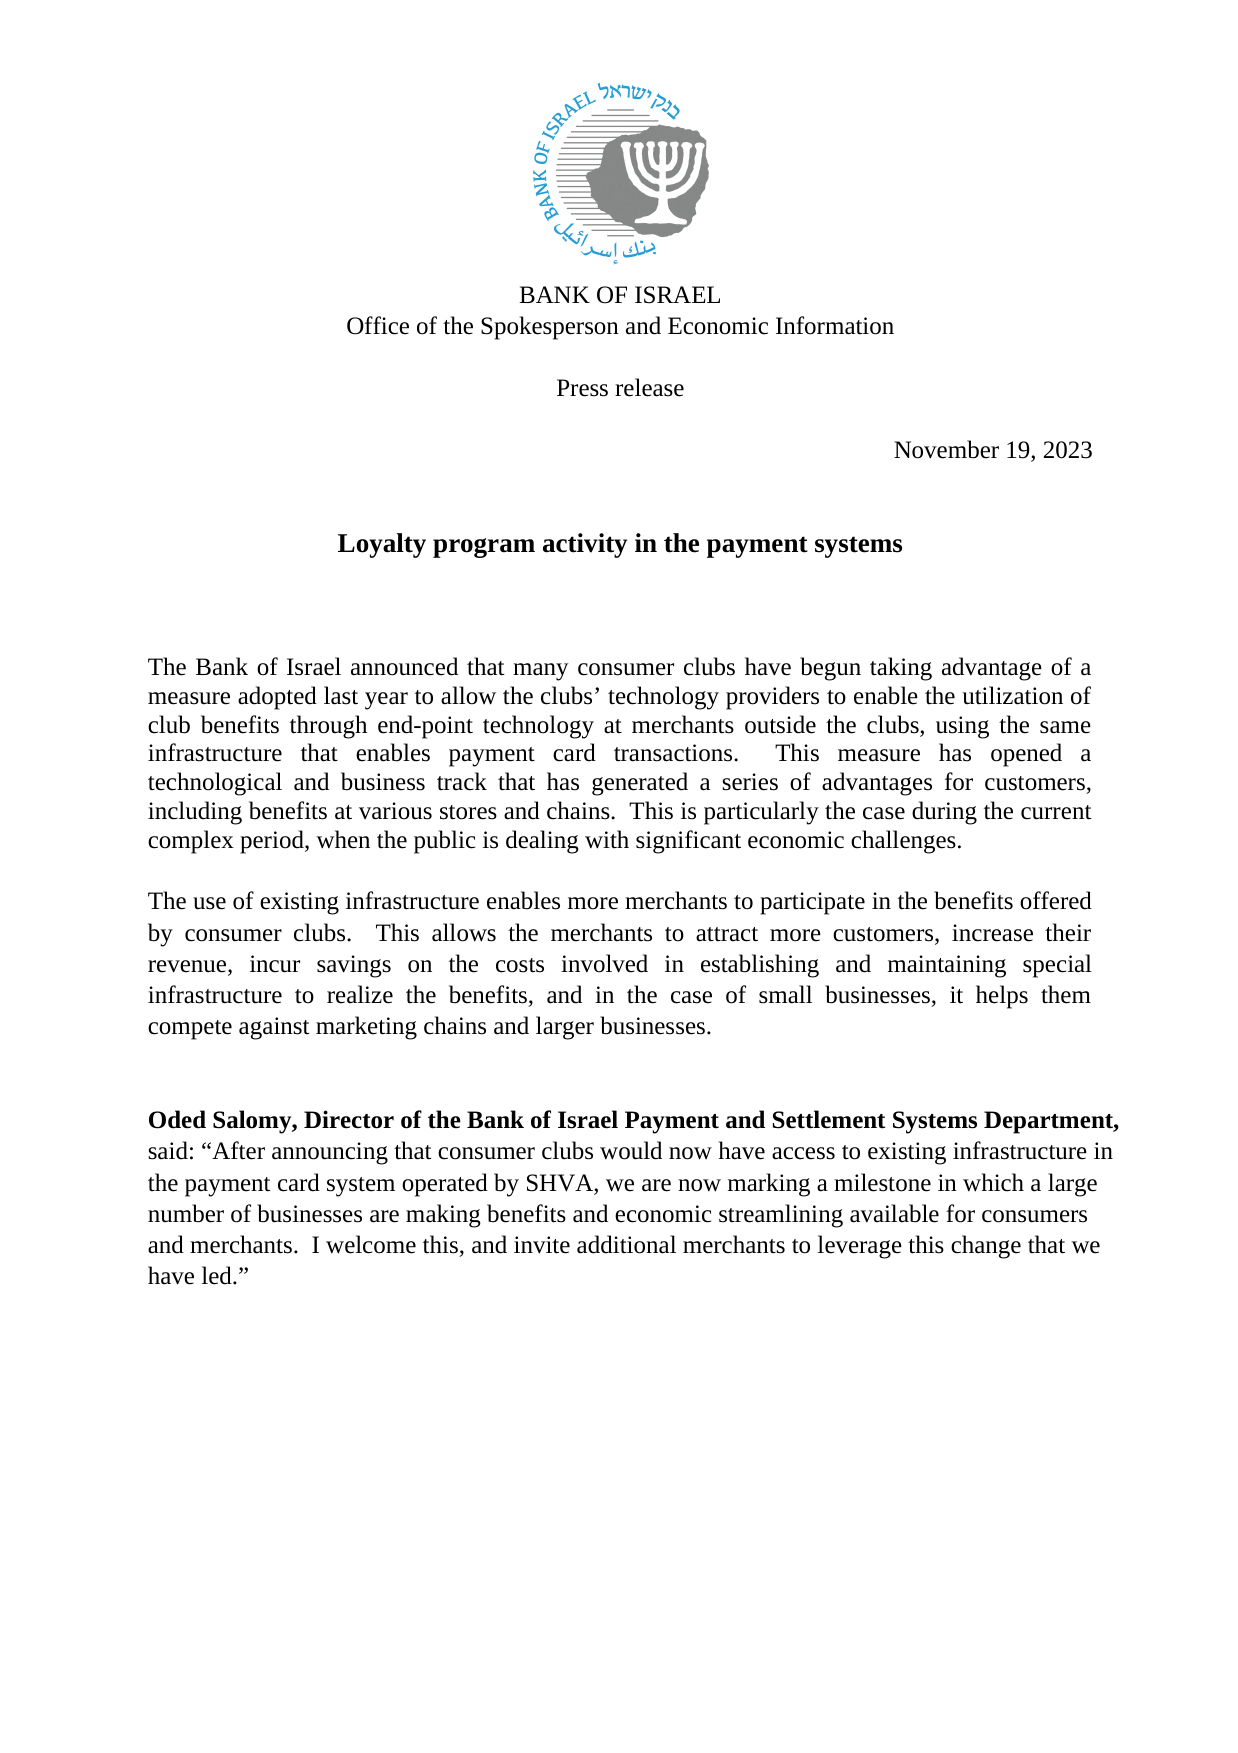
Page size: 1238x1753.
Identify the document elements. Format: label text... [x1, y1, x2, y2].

text Oded Salomy, Director of the Bank of Israel Payment and Settlement Systems Department, said: “After announcing that consumer clubs would now have access to existing infrastructure in the payment card system operated by SHVA, we are now marking a milestone in which a large number of businesses are making benefits and economic streamlining available for consumers and merchants. I welcome this, and invite additional merchants to leverage this change that we have led.” [148, 1103, 1122, 1291]
text The use of existing infrastructure enables more merchants to participate in the benefits offered by consumer clubs. This allows the merchants to attract more customers, increase their revenue, incur savings on the costs involved in establishing and maintaining special infrastructure to realize the benefits, and in the case of small businesses, it helps them compete against marketing chains and larger businesses. [148, 885, 1093, 1041]
text November 19, 2023 [148, 433, 1093, 465]
text Office of the Spokesperson and Economic Information [148, 308, 1093, 340]
text Loyalty program activity in the payment systems [148, 527, 1093, 558]
picture [514, 65, 727, 278]
text Press release [148, 371, 1093, 402]
text BANK OF ISRAEL [148, 277, 1093, 308]
text The Bank of Israel announced that many consumer clubs have begun taking advantage of a measure adopted last year to allow the clubs’ technology providers to enable the utilization of club benefits through end-point technology at merchants outside the clubs, using the same infrastructure that enables payment card transactions. This measure has opened a technological and business track that has generated a series of advantages for customers, including benefits at various stores and chains. This is particularly the case during the current complex period, when the public is dealing with significant economic challenges. [148, 652, 1093, 853]
